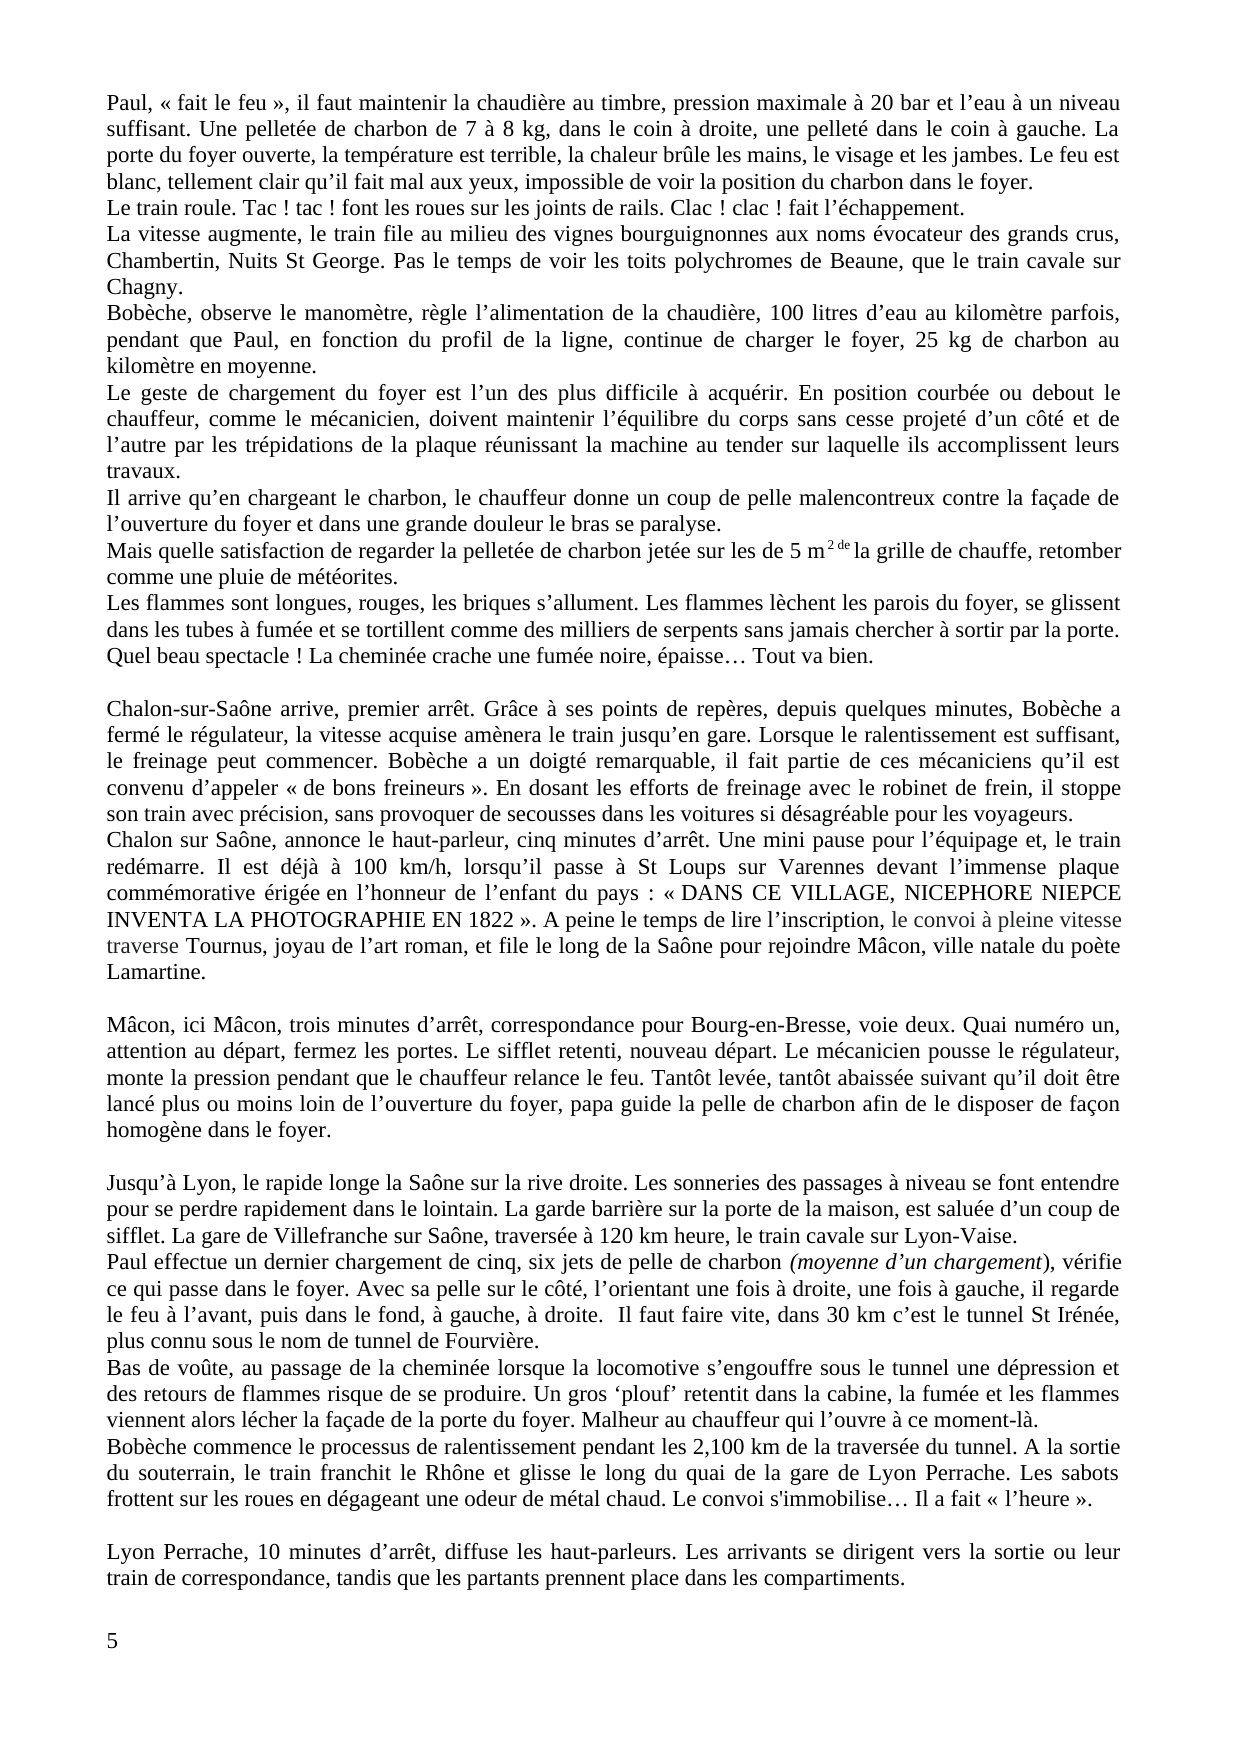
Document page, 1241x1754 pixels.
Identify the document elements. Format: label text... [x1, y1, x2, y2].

text Bobèche, observe le manomètre, règle l’alimentation de la chaudière, 100 litres d’eau au kilomètre parfois, pendant que Paul, en fonction du profil de la ligne, continue de charger le foyer, 25 kg de charbon au kilomètre en moyenne. [106, 299, 1122, 378]
text Mâcon, ici Mâcon, trois minutes d’arrêt, correspondance pour Bourg-en-Bresse, voie deux. Quai numéro un, attention au départ, fermez les portes. Le sifflet retenti, nouveau départ. Le mécanicien pousse le régulateur, monte la pression pendant que le chauffeur relance le feu. Tantôt levée, tantôt abaissée suivant qu’il doit être lancé plus ou moins loin de l’ouverture du foyer, papa guide la pelle de charbon afin de le disposer de façon homogène dans le foyer. [106, 1011, 1122, 1143]
text Paul effectue un dernier chargement de cinq, six jets de pelle de charbon (moyenne d’un chargement), vérifie ce qui passe dans le foyer. Avec sa pelle sur le côté, l’orientant une fois à droite, une fois à gauche, il regarde le feu à l’avant, puis dans le fond, à gauche, à droite. Il faut faire vite, dans 30 km c’est le tunnel St Irénée, plus connu sous le nom de tunnel de Fourvière. [106, 1248, 1122, 1354]
text Bas de voûte, au passage de la cheminée lorsque la locomotive s’engouffre sous le tunnel une dépression et des retours de flammes risque de se produire. Un gros ‘plouf’ retentit dans la cabine, la fumée et les flammes viennent alors lécher la façade de la porte du foyer. Malheur au chauffeur qui l’ouvre à ce moment-là. [106, 1354, 1122, 1433]
text Les flammes sont longues, rouges, les briques s’allument. Les flammes lèchent les parois du foyer, se glissent dans les tubes à fumée et se tortillent comme des milliers de serpents sans jamais chercher à sortir par la porte. Quel beau spectacle ! La cheminée crache une fumée noire, épaisse… Tout va bien. [106, 589, 1122, 668]
text Le geste de chargement du foyer est l’un des plus difficile à acquérir. En position courbée ou debout le chauffeur, comme le mécanicien, doivent maintenir l’équilibre du corps sans cesse projeté d’un côté et de l’autre par les trépidations de la plaque réunissant la machine au tender sur laquelle ils accomplissent leurs travaux. [106, 378, 1122, 484]
text Lyon Perrache, 10 minutes d’arrêt, diffuse les haut-parleurs. Les arrivants se dirigent vers la sortie ou leur train de correspondance, tandis que les partants prennent place dans les compartiments. [106, 1538, 1122, 1591]
text Il arrive qu’en chargeant le charbon, le chauffeur donne un coup de pelle malencontreux contre la façade de l’ouverture du foyer et dans une grande douleur le bras se paralyse. [106, 484, 1122, 537]
text Jusqu’à Lyon, le rapide longe la Saône sur la rive droite. Les sonneries des passages à niveau se font entendre pour se perdre rapidement dans le lointain. La garde barrière sur la porte de la maison, est saluée d’un coup de sifflet. La gare de Villefranche sur Saône, traversée à 120 km heure, le train cavale sur Lyon-Vaise. [106, 1169, 1122, 1248]
text Chalon-sur-Saône arrive, premier arrêt. Grâce à ses points de repères, depuis quelques minutes, Bobèche a fermé le régulateur, la vitesse acquise amènera le train jusqu’en gare. Lorsque le ralentissement est suffisant, le freinage peut commencer. Bobèche a un doigté remarquable, il fait partie de ces mécaniciens qu’il est convenu d’appeler « de bons freineurs ». En dosant les efforts de freinage avec le robinet de frein, il stoppe son train avec précision, sans provoquer de secousses dans les voitures si désagréable pour les voyageurs. [106, 695, 1122, 827]
text Paul, « fait le feu », il faut maintenir la chaudière au timbre, pression maximale à 20 bar et l’eau à un niveau suffisant. Une pelletée de charbon de 7 à 8 kg, dans le coin à droite, une pelleté dans le coin à gauche. La porte du foyer ouverte, la température est terrible, la chaleur brûle les mains, le visage et les jambes. Le feu est blanc, tellement clair qu’il fait mal aux yeux, impossible de voir la position du charbon dans le foyer. [106, 89, 1122, 194]
text Bobèche commence le processus de ralentissement pendant les 2,100 km de la traversée du tunnel. A la sortie du souterrain, le train franchit le Rhône et glisse le long du quai de la gare de Lyon Perrache. Les sabots frottent sur les roues en dégageant une odeur de métal chaud. Le convoi s'immobilise… Il a fait « l’heure ». [106, 1433, 1122, 1512]
text La vitesse augmente, le train file au milieu des vignes bourguignonnes aux noms évocateur des grands crus, Chambertin, Nuits St George. Pas le temps de voir les toits polychromes de Beaune, que le train cavale sur Chagny. [106, 220, 1122, 299]
text Mais quelle satisfaction de regarder la pelletée de charbon jetée sur les de 5 m2 de la grille de chauffe, retomber comme une pluie de météorites. [106, 537, 1122, 589]
text Chalon sur Saône, annonce le haut-parleur, cinq minutes d’arrêt. Une mini pause pour l’équipage et, le train redémarre. Il est déjà à 100 km/h, lorsqu’il passe à St Loups sur Varennes devant l’immense plaque commémorative érigée en l’honneur de l’enfant du pays : « DANS CE VILLAGE, NICEPHORE NIEPCE INVENTA LA PHOTOGRAPHIE EN 1822 ». A peine le temps de lire l’inscription, le convoi à pleine vitesse traverse Tournus, joyau de l’art roman, et file le long de la Saône pour rejoindre Mâcon, ville natale du poète Lamartine. [106, 827, 1122, 985]
text Le train roule. Tac ! tac ! font les roues sur les joints de rails. Clac ! clac ! fait l’échappement. [106, 194, 1122, 220]
